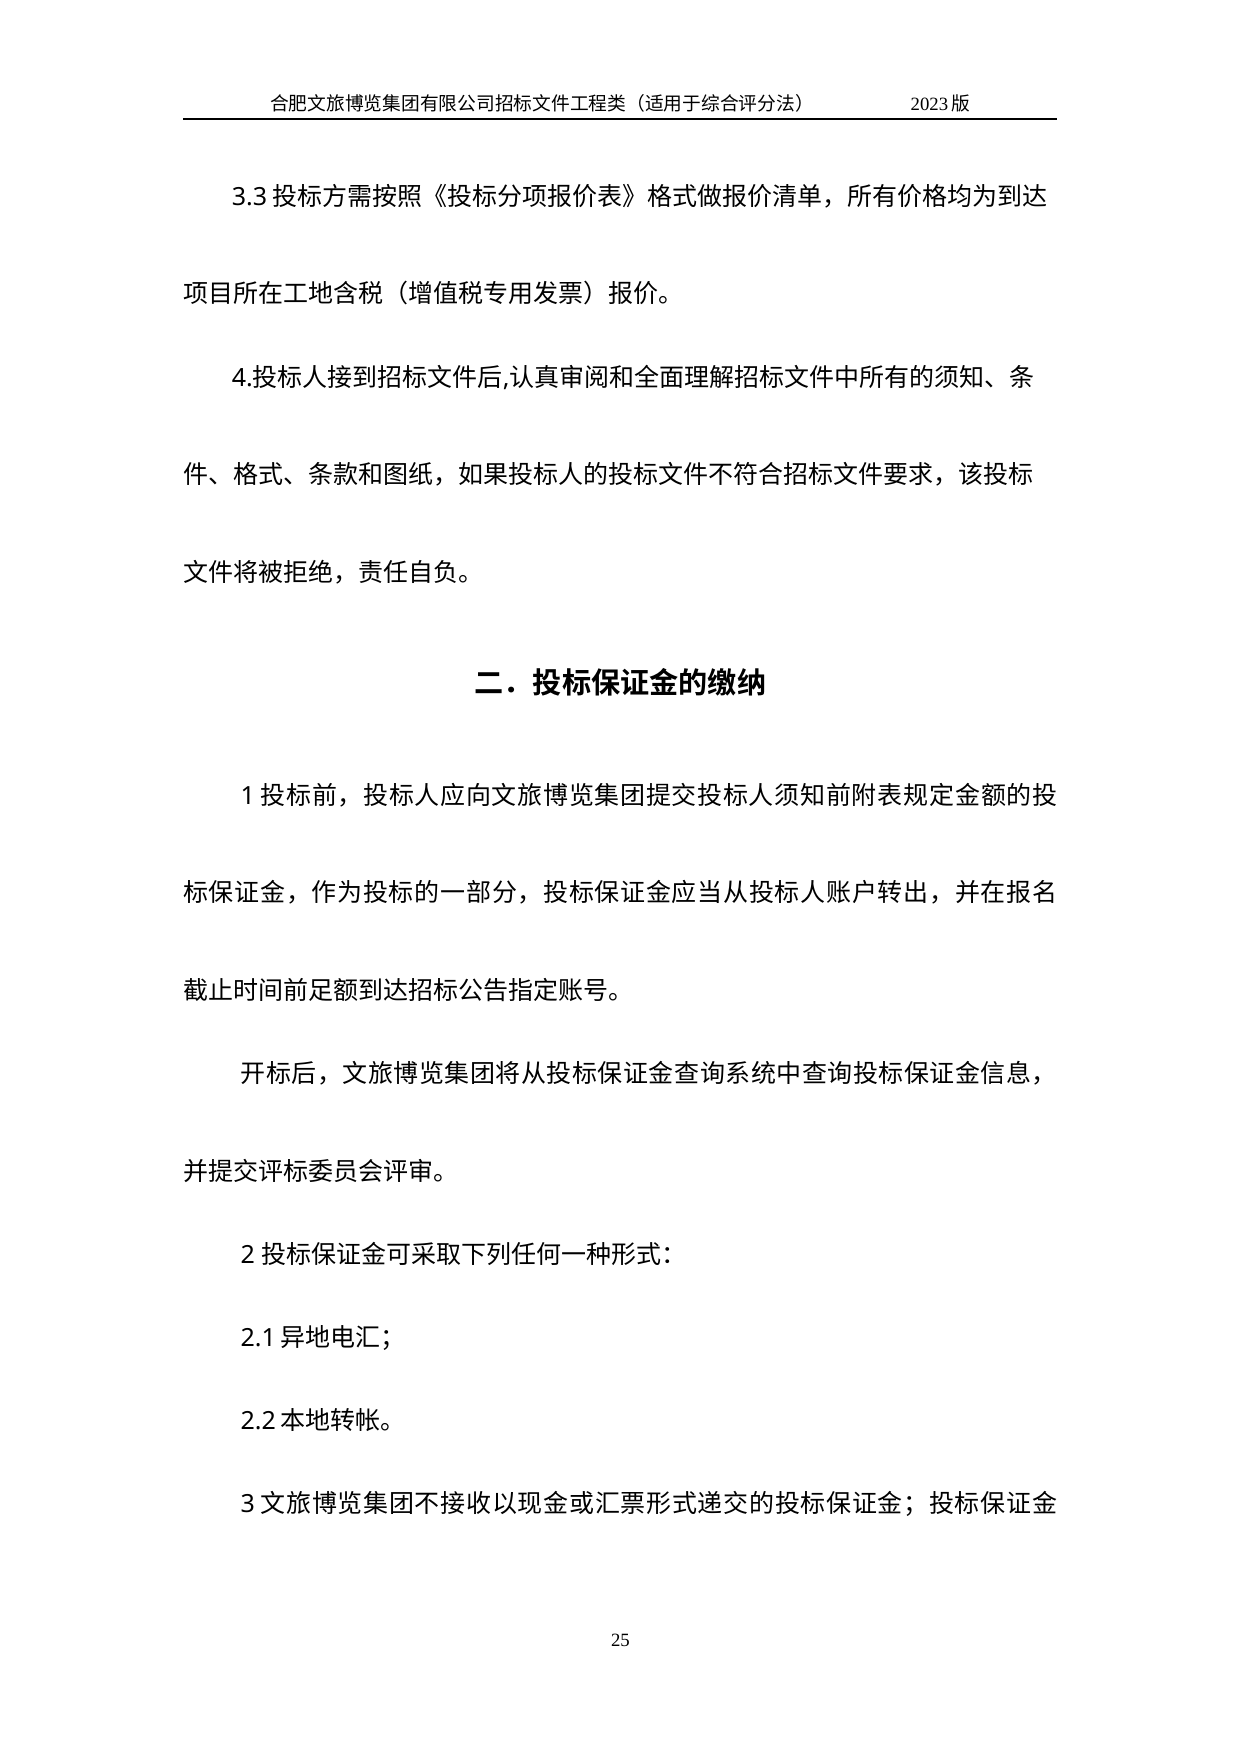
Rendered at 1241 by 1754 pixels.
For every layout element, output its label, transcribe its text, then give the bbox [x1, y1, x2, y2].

text 二．投标保证金的缴纳 [183, 648, 1057, 713]
text 3.3投标方需按照《投标分项报价表》格式做报价清单，所有价格均为到达项目所在工地含税（增值税专用发票）报价。 [183, 162, 1057, 324]
text 2.1异地电汇； [183, 1303, 1057, 1368]
text 1投标前，投标人应向文旅博览集团提交投标人须知前附表规定金额的投标保证金，作为投标的一部分，投标保证金应当从投标人账户转出，并在报名截止时间前足额到达招标公告指定账号。 [183, 761, 1057, 1021]
text 2.2本地转帐。 [183, 1386, 1057, 1451]
text 2 投标保证金可采取下列任何一种形式： [183, 1220, 1057, 1285]
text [183, 1469, 1057, 1534]
text 4.投标人接到招标文件后,认真审阅和全面理解招标文件中所有的须知、条件、格式、条款和图纸，如果投标人的投标文件不符合招标文件要求，该投标文件将被拒绝，责任自负。 [183, 343, 1057, 603]
text 开标后，文旅博览集团将从投标保证金查询系统中查询投标保证金信息，并提交评标委员会评审。 [183, 1039, 1057, 1202]
